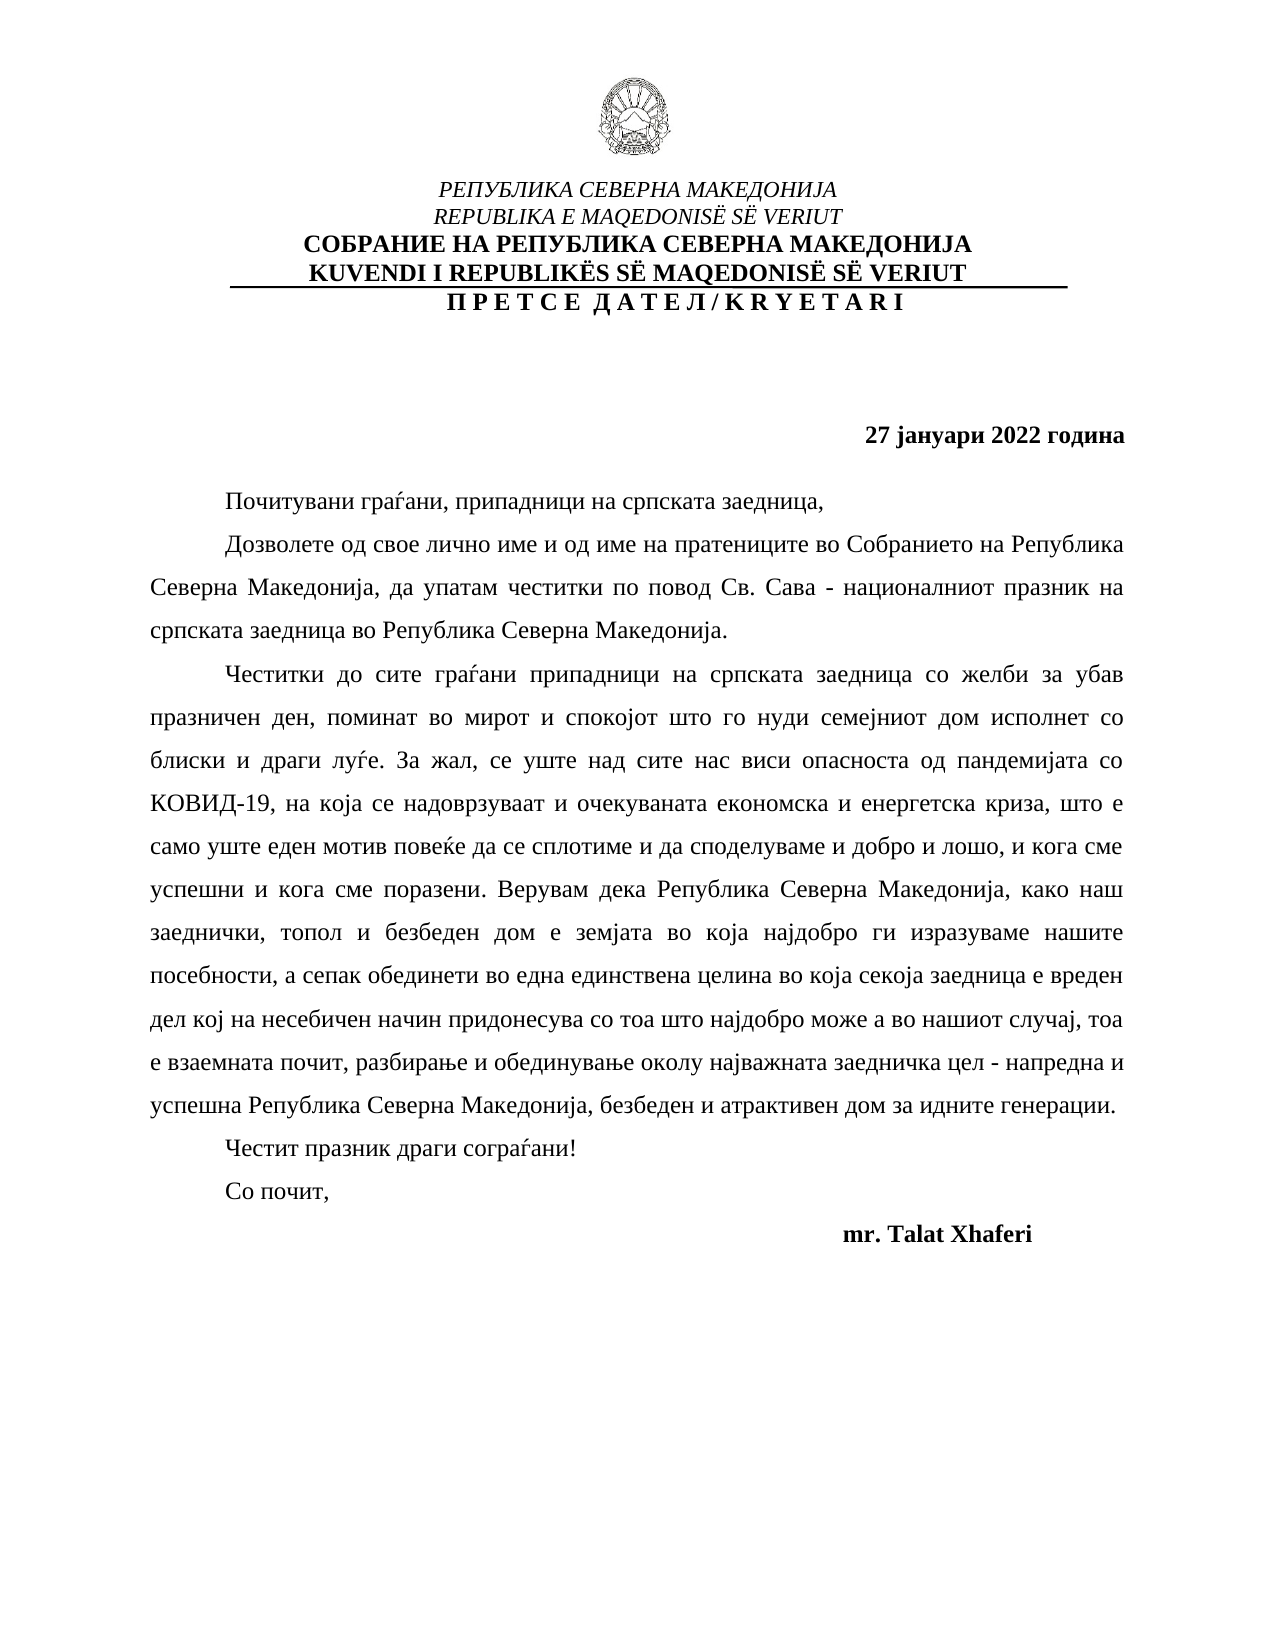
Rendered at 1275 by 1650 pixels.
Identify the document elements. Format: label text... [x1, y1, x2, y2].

text СОБРАНИЕ НА РЕПУБЛИКА СЕВЕРНА МАКЕДОНИЈА [150, 229, 1125, 258]
text РЕПУБЛИКА СЕВЕРНА МАКЕДОНИЈА [150, 176, 1125, 203]
text KUVENDI I REPUBLIKËS SË MAQEDONISË SË VERIUT [150, 258, 1125, 287]
text Republika e Maqedonisë së Veriut [150, 203, 1125, 229]
text Честитки до сите граѓани припадници на српската заедница со желби за убав празничен ден, поминат во мирот и спокојот што го нуди семејниот дом исполнет со блиски и драги луѓе. За жал, се уште над сите нас виси опасноста од пандемијата со КОВИД-19, на која се надоврзуваат и очекуваната економска и енергетска криза, што е само уште еден мотив повеќе да се сплотиме и да споделуваме и добро и лошо, и кога сме успешни и кога сме поразени. Верувам дека Република Северна Македонија, како наш заеднички, топол и безбеден дом е земјата во која најдобро ги изразуваме нашите посебности, а сепак обединети во една единствена целина во која секоја заедница е вреден дел кој на несебичен начин придонесува со тоа што најдобро може а во нашиот случај, тоа е взаемната почит, разбирање и обединување околу најважната заедничка цел - напредна и успешна Република Северна Македонија, безбеден и атрактивен дом за идните генерации. [150, 659, 1125, 1119]
text mr. Talat Xhaferi [675, 1219, 1125, 1248]
picture [590, 64, 678, 169]
text Честит празник драги сограѓани! [150, 1133, 1125, 1162]
text 27 јануари 2022 година [150, 420, 1125, 448]
text Дозволете од свое лично име и од име на пратениците во Собранието на Република Северна Македонија, да упатам честитки по повод Св. Сава - националниот празник на српската заедница во Република Северна Македонија. [150, 529, 1125, 644]
text Почитувани граѓани, припадници на српската заедница, [150, 486, 1125, 515]
text П Р Е Т С Е Д А Т Е Л / K R Y E T A R I [150, 287, 1125, 315]
text Со почит, [150, 1176, 1125, 1205]
